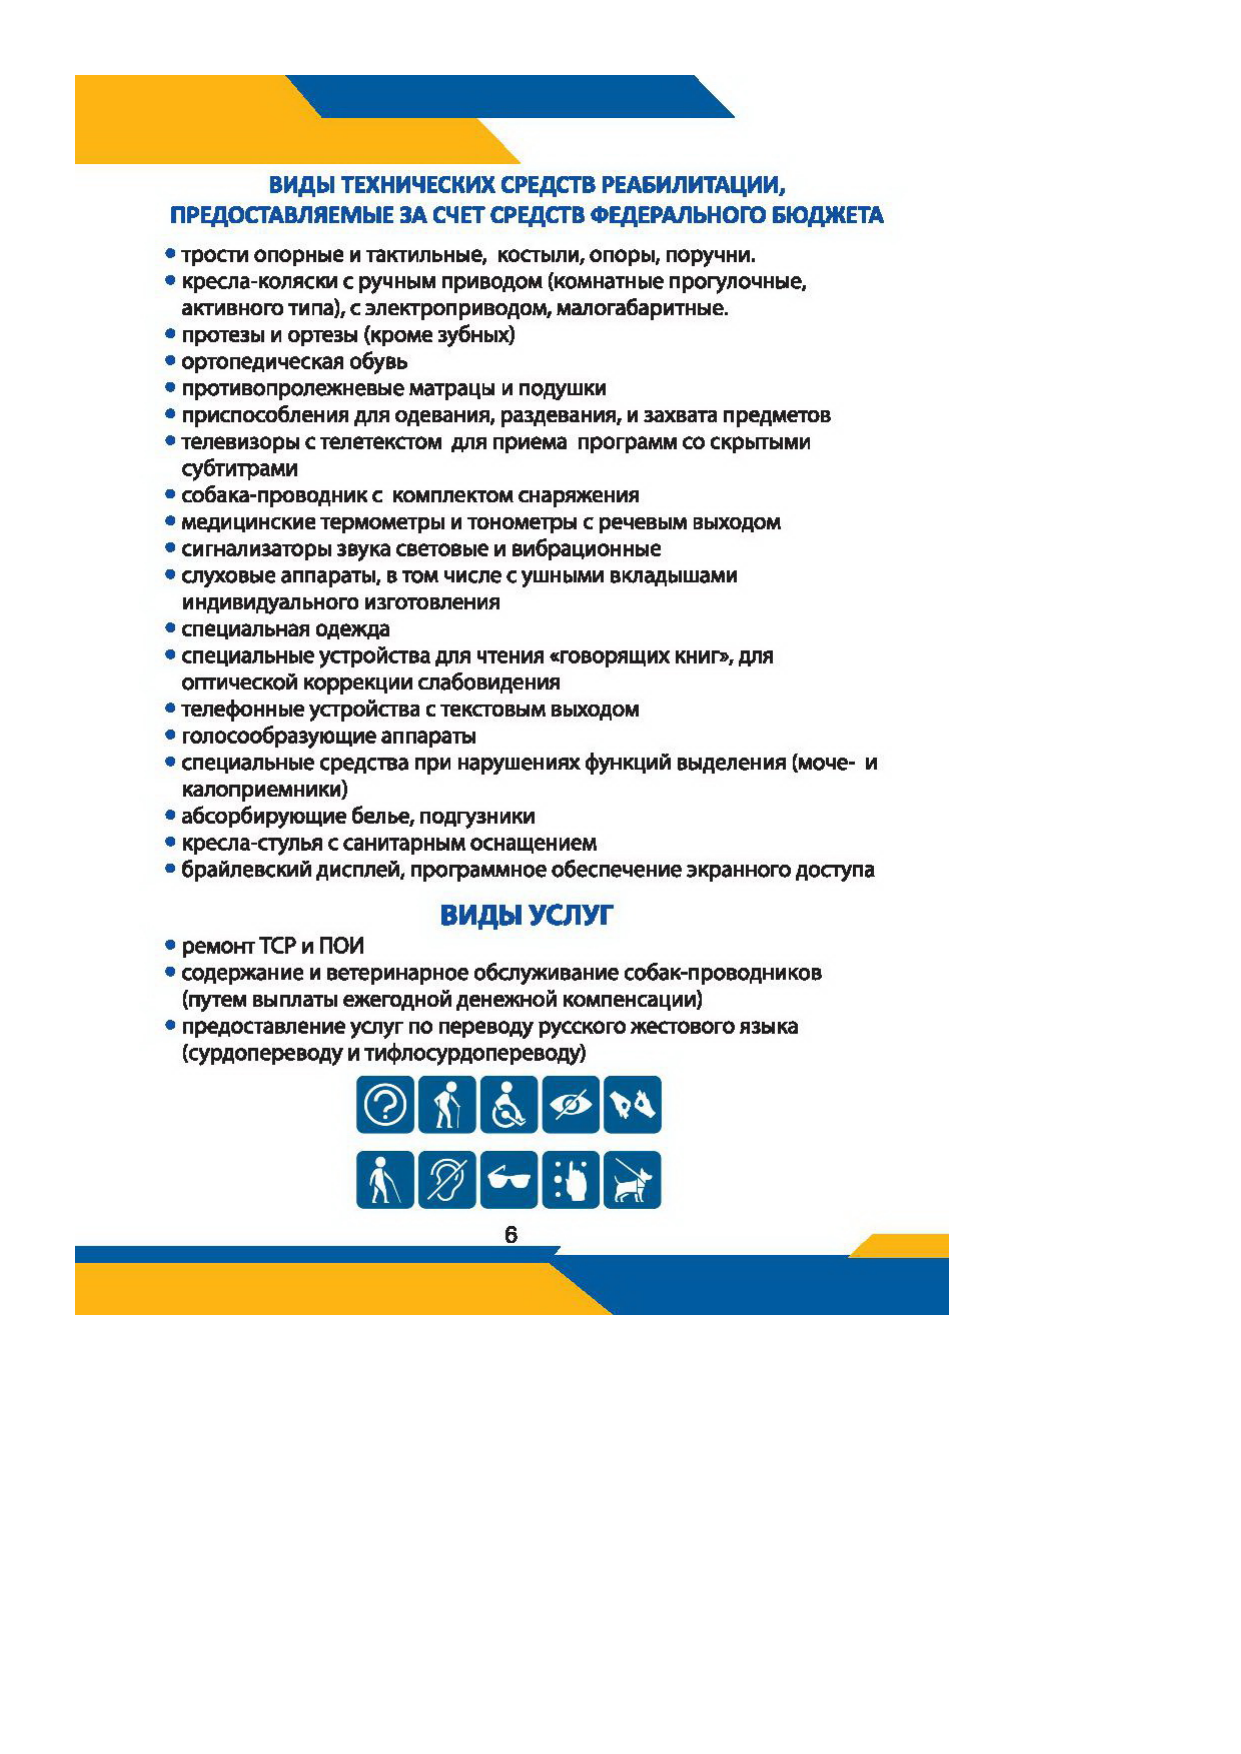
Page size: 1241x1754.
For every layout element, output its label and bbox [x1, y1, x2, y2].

picture [75, 75, 949, 1315]
